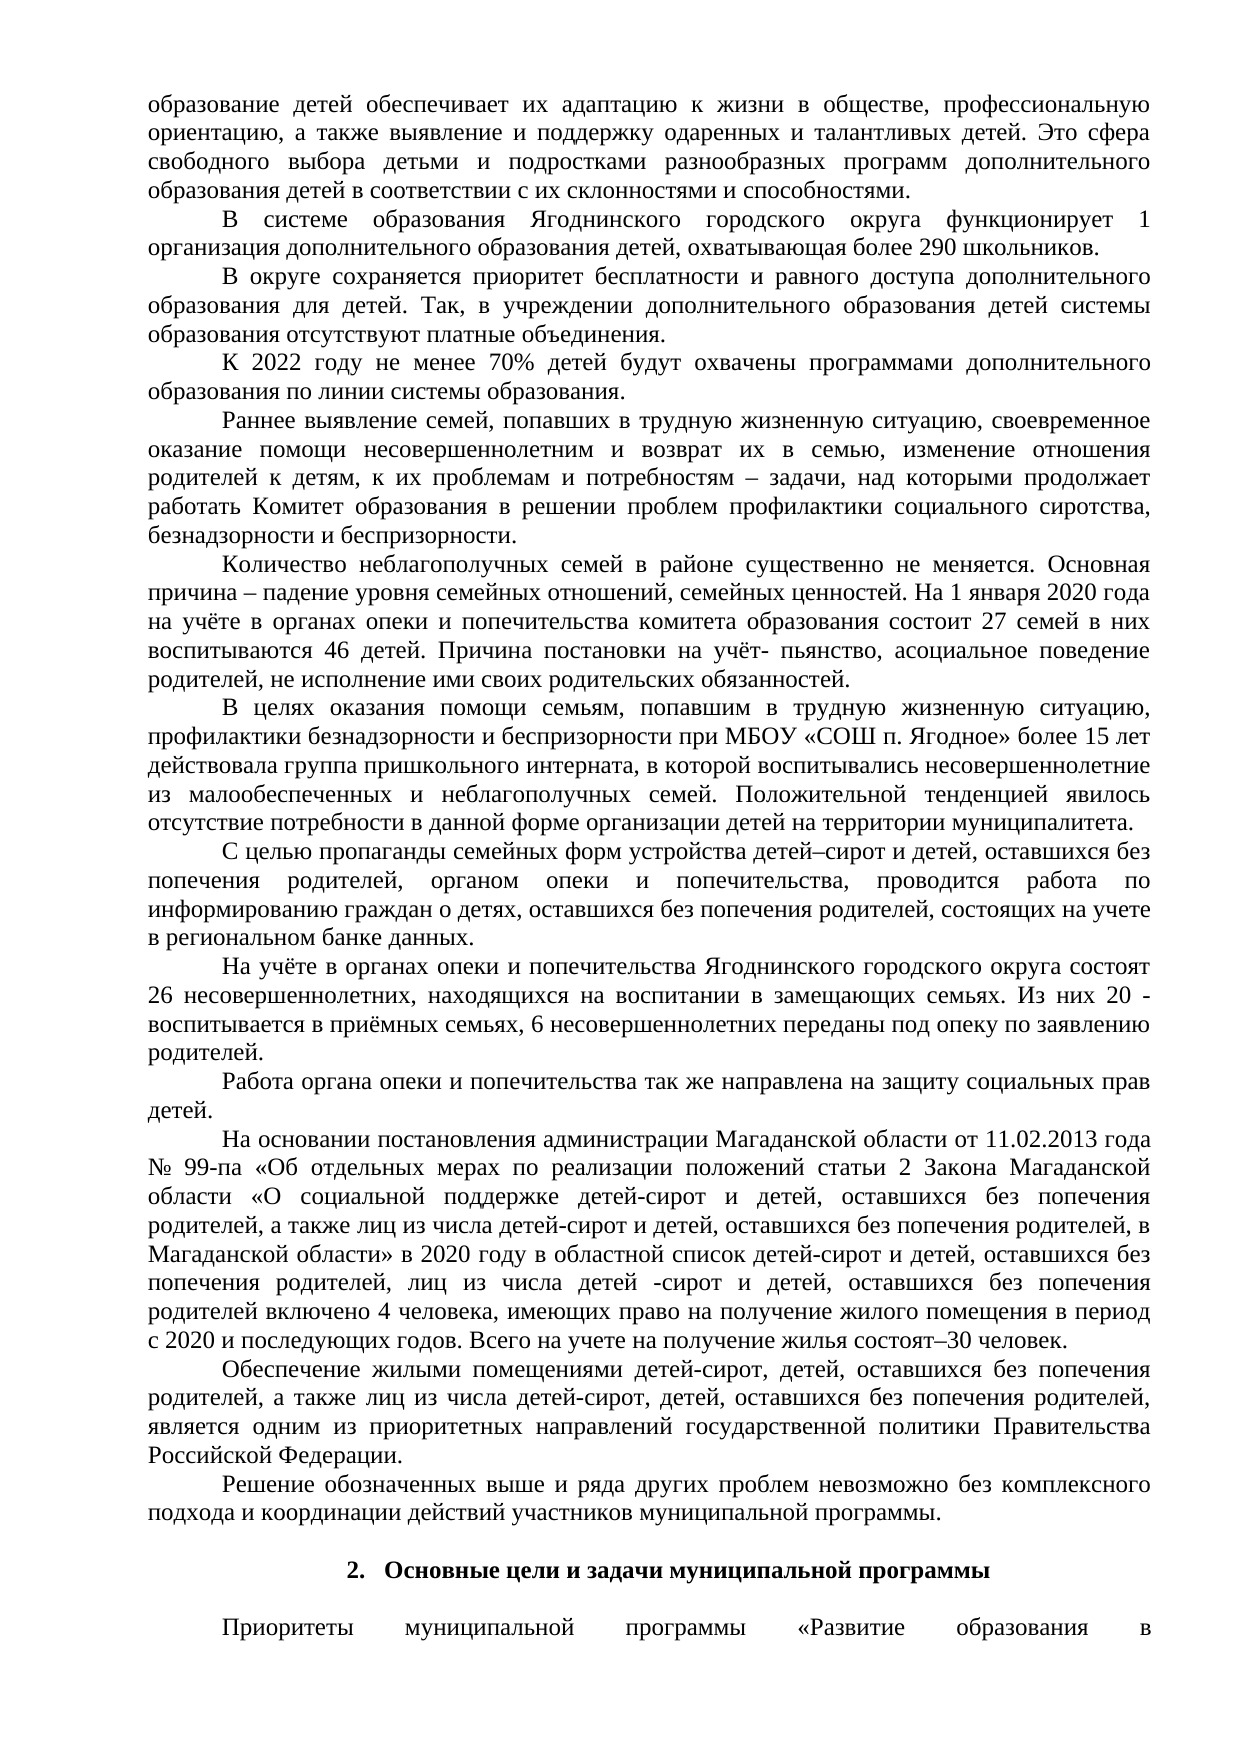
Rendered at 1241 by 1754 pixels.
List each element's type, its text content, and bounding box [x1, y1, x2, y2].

text К 2022 году не менее 70% детей будут охвачены программами дополнительного образования по линии системы образования. [148, 347, 1152, 405]
list Основные цели и задачи муниципальной программы [185, 1555, 1152, 1584]
text В округе сохраняется приоритет бесплатности и равного доступа дополнительного образования для детей. Так, в учреждении дополнительного образования детей системы образования отсутствуют платные объединения. [148, 261, 1152, 347]
text С целью пропаганды семейных форм устройства детей–сирот и детей, оставшихся без попечения родителей, органом опеки и попечительства, проводится работа по информированию граждан о детях, оставшихся без попечения родителей, состоящих на учете в региональном банке данных. [148, 836, 1152, 951]
text На основании постановления администрации Магаданской области от 11.02.2013 года № 99-па «Об отдельных мерах по реализации положений статьи 2 Закона Магаданской области «О социальной поддержке детей-сирот и детей, оставшихся без попечения родителей, а также лиц из числа детей-сирот и детей, оставшихся без попечения родителей, в Магаданской области» в 2020 году в областной список детей-сирот и детей, оставшихся без попечения родителей, лиц из числа детей -сирот и детей, оставшихся без попечения родителей включено 4 человека, имеющих право на получение жилого помещения в период с 2020 и последующих годов. Всего на учете на получение жилья состоят–30 человек. [148, 1124, 1152, 1354]
text Работа органа опеки и попечительства так же направлена на защиту социальных прав детей. [148, 1066, 1152, 1124]
text В целях оказания помощи семьям, попавшим в трудную жизненную ситуацию, профилактики безнадзорности и беспризорности при МБОУ «СОШ п. Ягодное» более 15 лет действовала группа пришкольного интерната, в которой воспитывались несовершеннолетние из малообеспеченных и неблагополучных семей. Положительной тенденцией явилось отсутствие потребности в данной форме организации детей на территории муниципалитета. [148, 692, 1152, 836]
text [148, 1612, 1152, 1641]
text В системе образования Ягоднинского городского округа функционирует 1 организация дополнительного образования детей, охватывающая более 290 школьников. [148, 204, 1152, 261]
text Количество неблагополучных семей в районе существенно не меняется. Основная причина – падение уровня семейных отношений, семейных ценностей. На 1 января 2020 года на учёте в органах опеки и попечительства комитета образования состоит 27 семей в них воспитываются 46 детей. Причина постановки на учёт- пьянство, асоциальное поведение родителей, не исполнение ими своих родительских обязанностей. [148, 549, 1152, 692]
text На учёте в органах опеки и попечительства Ягоднинского городского округа состоят 26 несовершеннолетних, находящихся на воспитании в замещающих семьях. Из них 20 - воспитывается в приёмных семьях, 6 несовершеннолетних переданы под опеку по заявлению родителей. [148, 951, 1152, 1066]
text Решение обозначенных выше и ряда других проблем невозможно без комплексного подхода и координации действий участников муниципальной программы. [148, 1469, 1152, 1526]
text Обеспечение жилыми помещениями детей-сирот, детей, оставшихся без попечения родителей, а также лиц из числа детей-сирот, детей, оставшихся без попечения родителей, является одним из приоритетных направлений государственной политики Правительства Российской Федерации. [148, 1354, 1152, 1469]
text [148, 89, 1152, 204]
text Раннее выявление семей, попавших в трудную жизненную ситуацию, своевременное оказание помощи несовершеннолетним и возврат их в семью, изменение отношения родителей к детям, к их проблемам и потребностям – задачи, над которыми продолжает работать Комитет образования в решении проблем профилактики социального сиротства, безнадзорности и беспризорности. [148, 405, 1152, 549]
